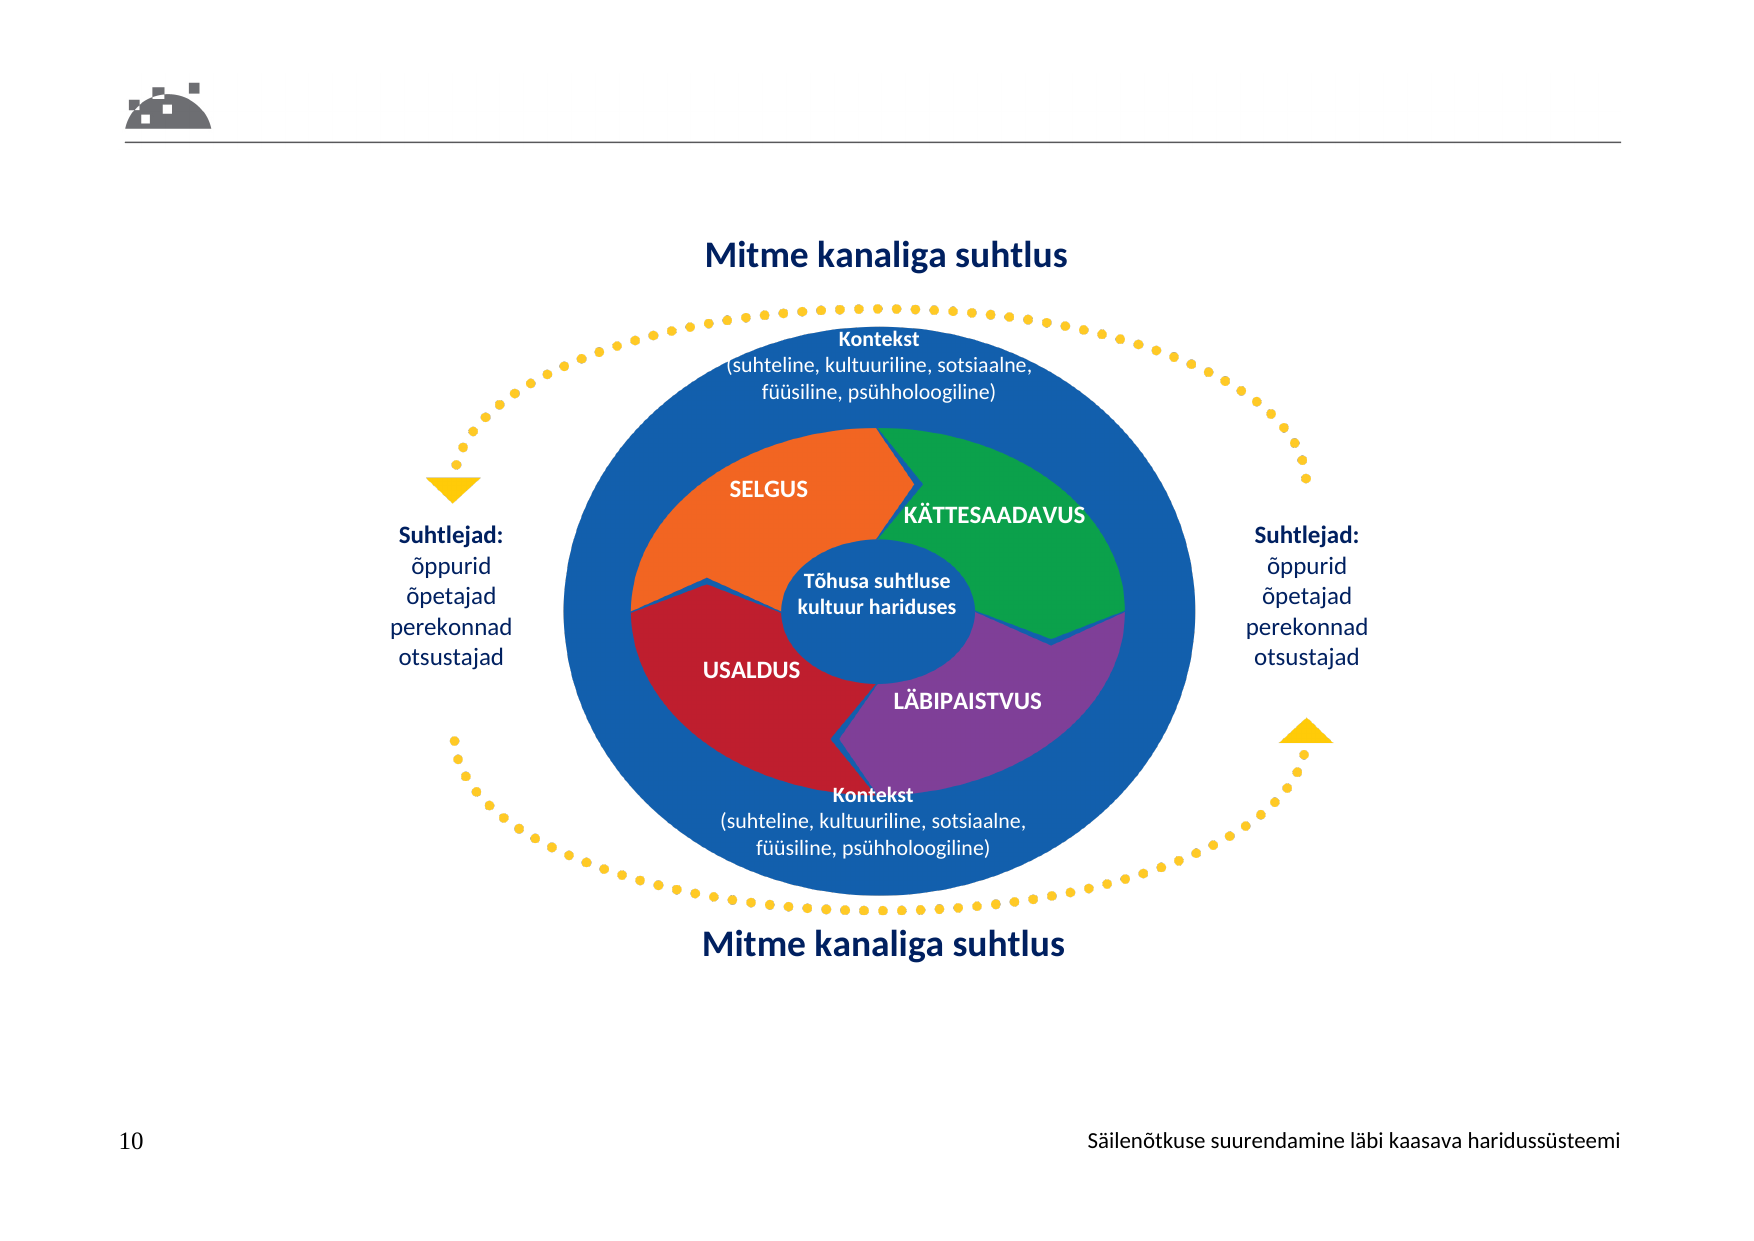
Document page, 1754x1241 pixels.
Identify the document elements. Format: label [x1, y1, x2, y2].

picture [308, 191, 1431, 1033]
picture [118, 73, 1622, 150]
